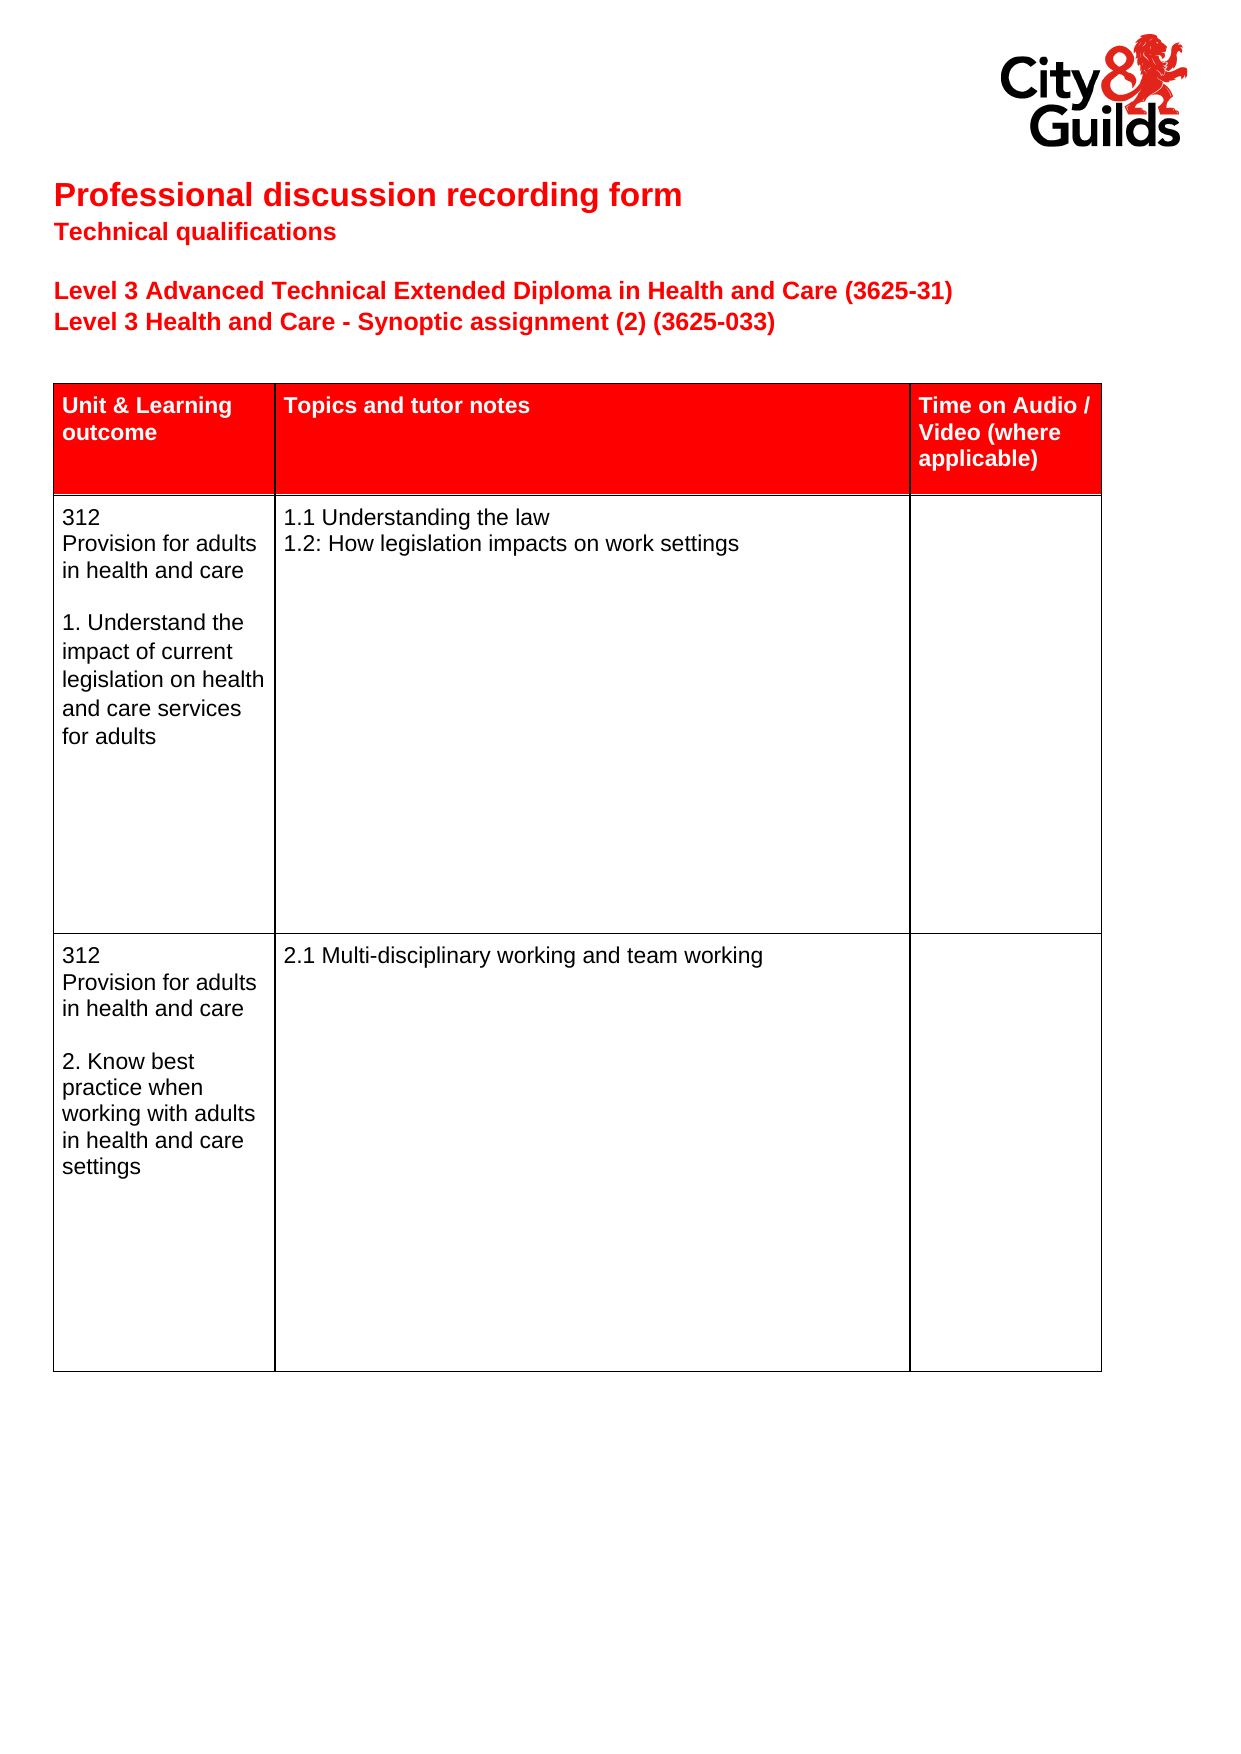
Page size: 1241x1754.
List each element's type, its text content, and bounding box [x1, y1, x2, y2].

text Professional discussion recording form [53, 175, 1128, 213]
text Level 3 Advanced Technical Extended Diploma in Health and Care (3625-31) [53, 276, 1207, 305]
text Technical qualifications [53, 216, 1207, 245]
table_header Time on Audio / Video (where applicable) [911, 384, 1101, 494]
table_cell 2.1 Multi-disciplinary working and team working [276, 934, 909, 1371]
picture [1000, 34, 1188, 147]
table_cell 1.1 Understanding the law 1.2: How legislation impacts on work settings [276, 496, 909, 933]
table_header Topics and tutor notes [276, 384, 909, 494]
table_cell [54, 934, 274, 1371]
table_cell 312 Provision for adults in health and care 1. Understand the impact of current legislation on health and care services for adults [54, 496, 274, 933]
text Level 3 Health and Care - Synoptic assignment (2) (3625-033) [53, 307, 1207, 336]
table_header Unit & Learning outcome [54, 384, 274, 494]
table_cell [911, 496, 1101, 933]
table_cell [911, 934, 1101, 1371]
